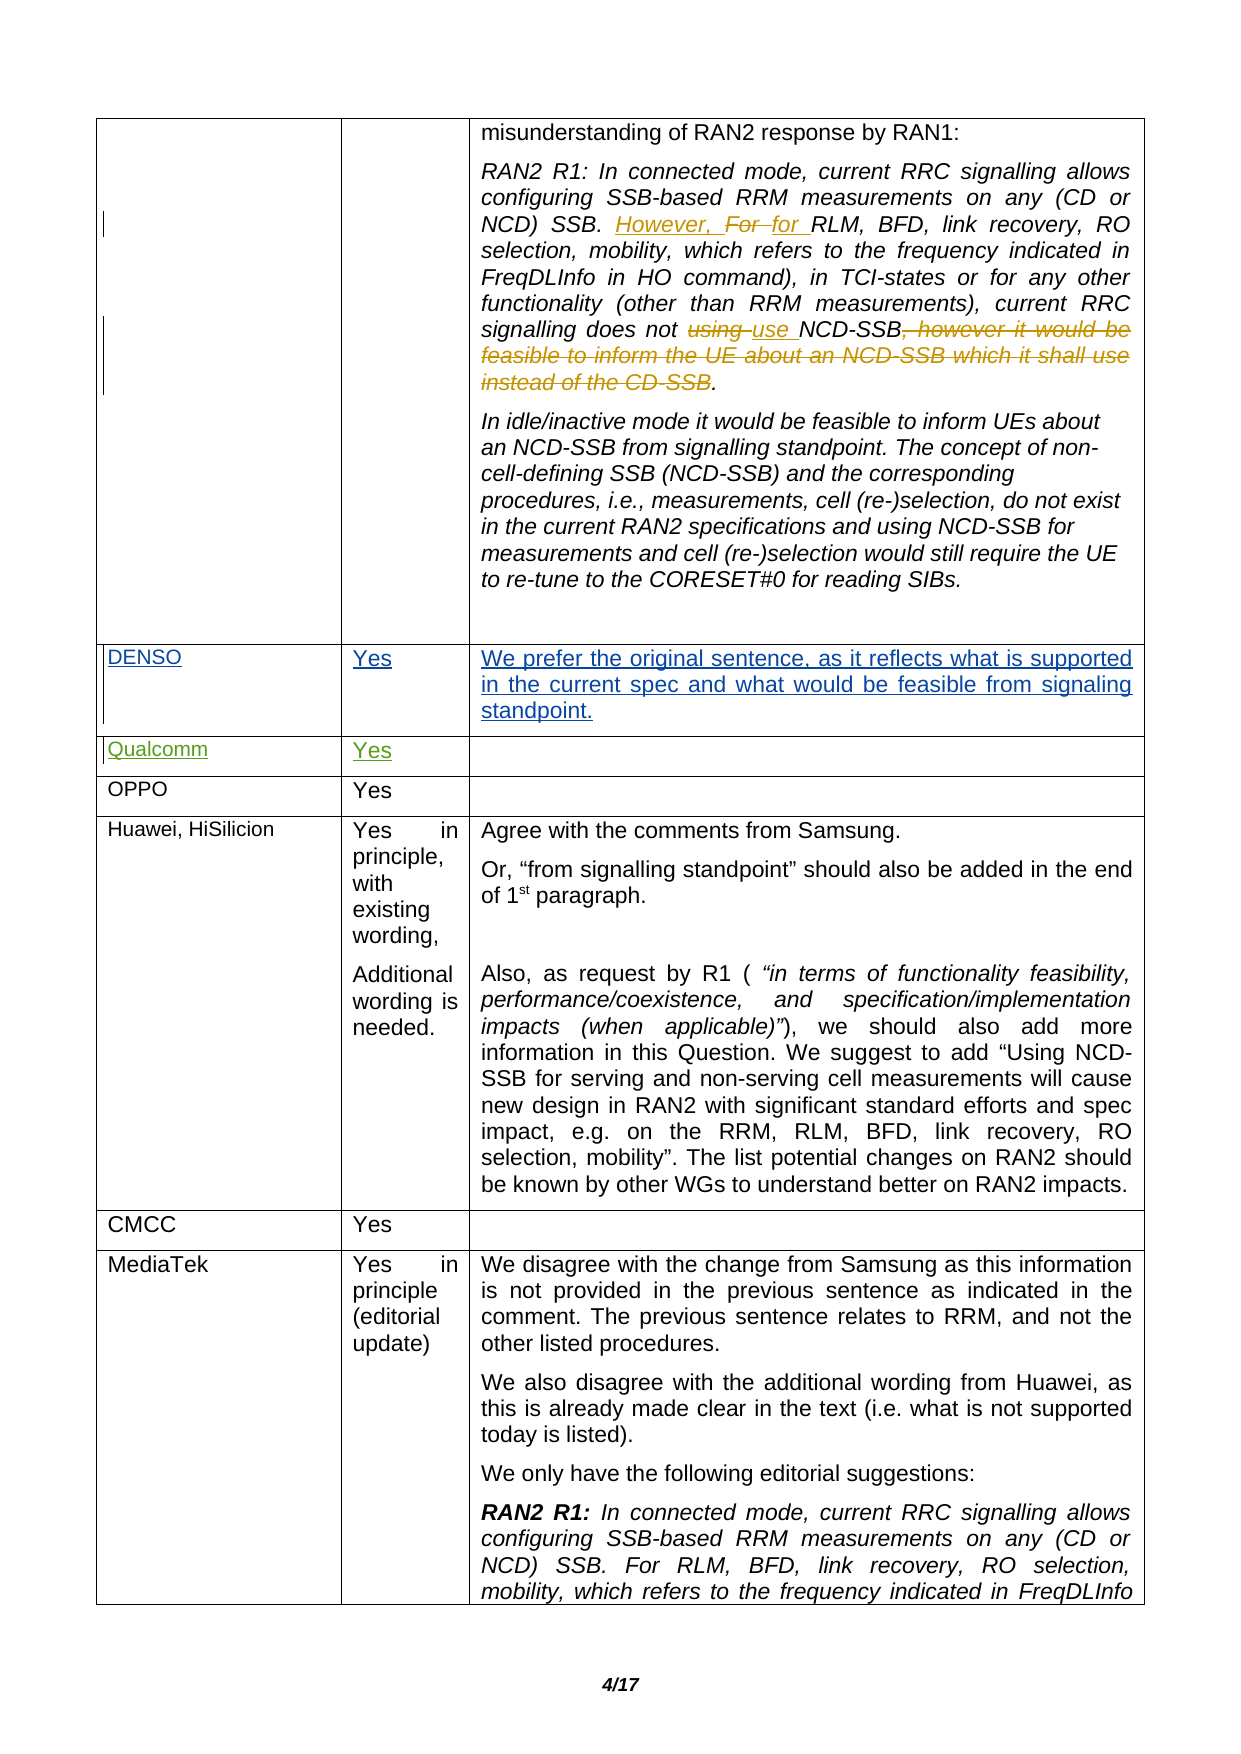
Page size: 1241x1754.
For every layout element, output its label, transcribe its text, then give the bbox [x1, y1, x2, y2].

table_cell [470, 1251, 1144, 1604]
table_cell [342, 645, 469, 736]
table_cell [97, 645, 341, 736]
table_cell Huawei, HiSilicion [97, 817, 341, 1209]
table_cell Samsung [97, 119, 341, 643]
table_cell MediaTek [97, 1251, 341, 1604]
table_cell [342, 119, 469, 643]
table_cell [470, 737, 1144, 776]
table_cell [470, 1211, 1144, 1249]
table_cell CMCC [97, 1211, 341, 1249]
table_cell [470, 119, 1144, 643]
table_cell Yes [342, 1211, 469, 1249]
table_cell OPPO [97, 777, 341, 816]
table_cell [470, 645, 1144, 736]
table_cell [470, 777, 1144, 816]
table_cell Yes in principle, with existing wording, Additional wording is needed. [342, 817, 469, 1209]
table_cell Agree with the comments from Samsung. Or, “from signalling standpoint” should also be added in the end of 1st paragraph. Also, as request by R1 ( “in terms of functionality feasibility, performance/coexistence, and specification/implementation impacts (when applicable)”), we should also add more information in this Question. We suggest to add “Using NCD-SSB for serving and non-serving cell measurements will cause new design in RAN2 with significant standard efforts and spec impact, e.g. on the RRM, RLM, BFD, link recovery, RO selection, mobility”. The list potential changes on RAN2 should be known by other WGs to understand better on RAN2 impacts. [470, 817, 1144, 1209]
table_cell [342, 1251, 469, 1604]
table_cell [342, 737, 469, 776]
table_cell [97, 737, 341, 776]
table_cell Yes [342, 777, 469, 816]
